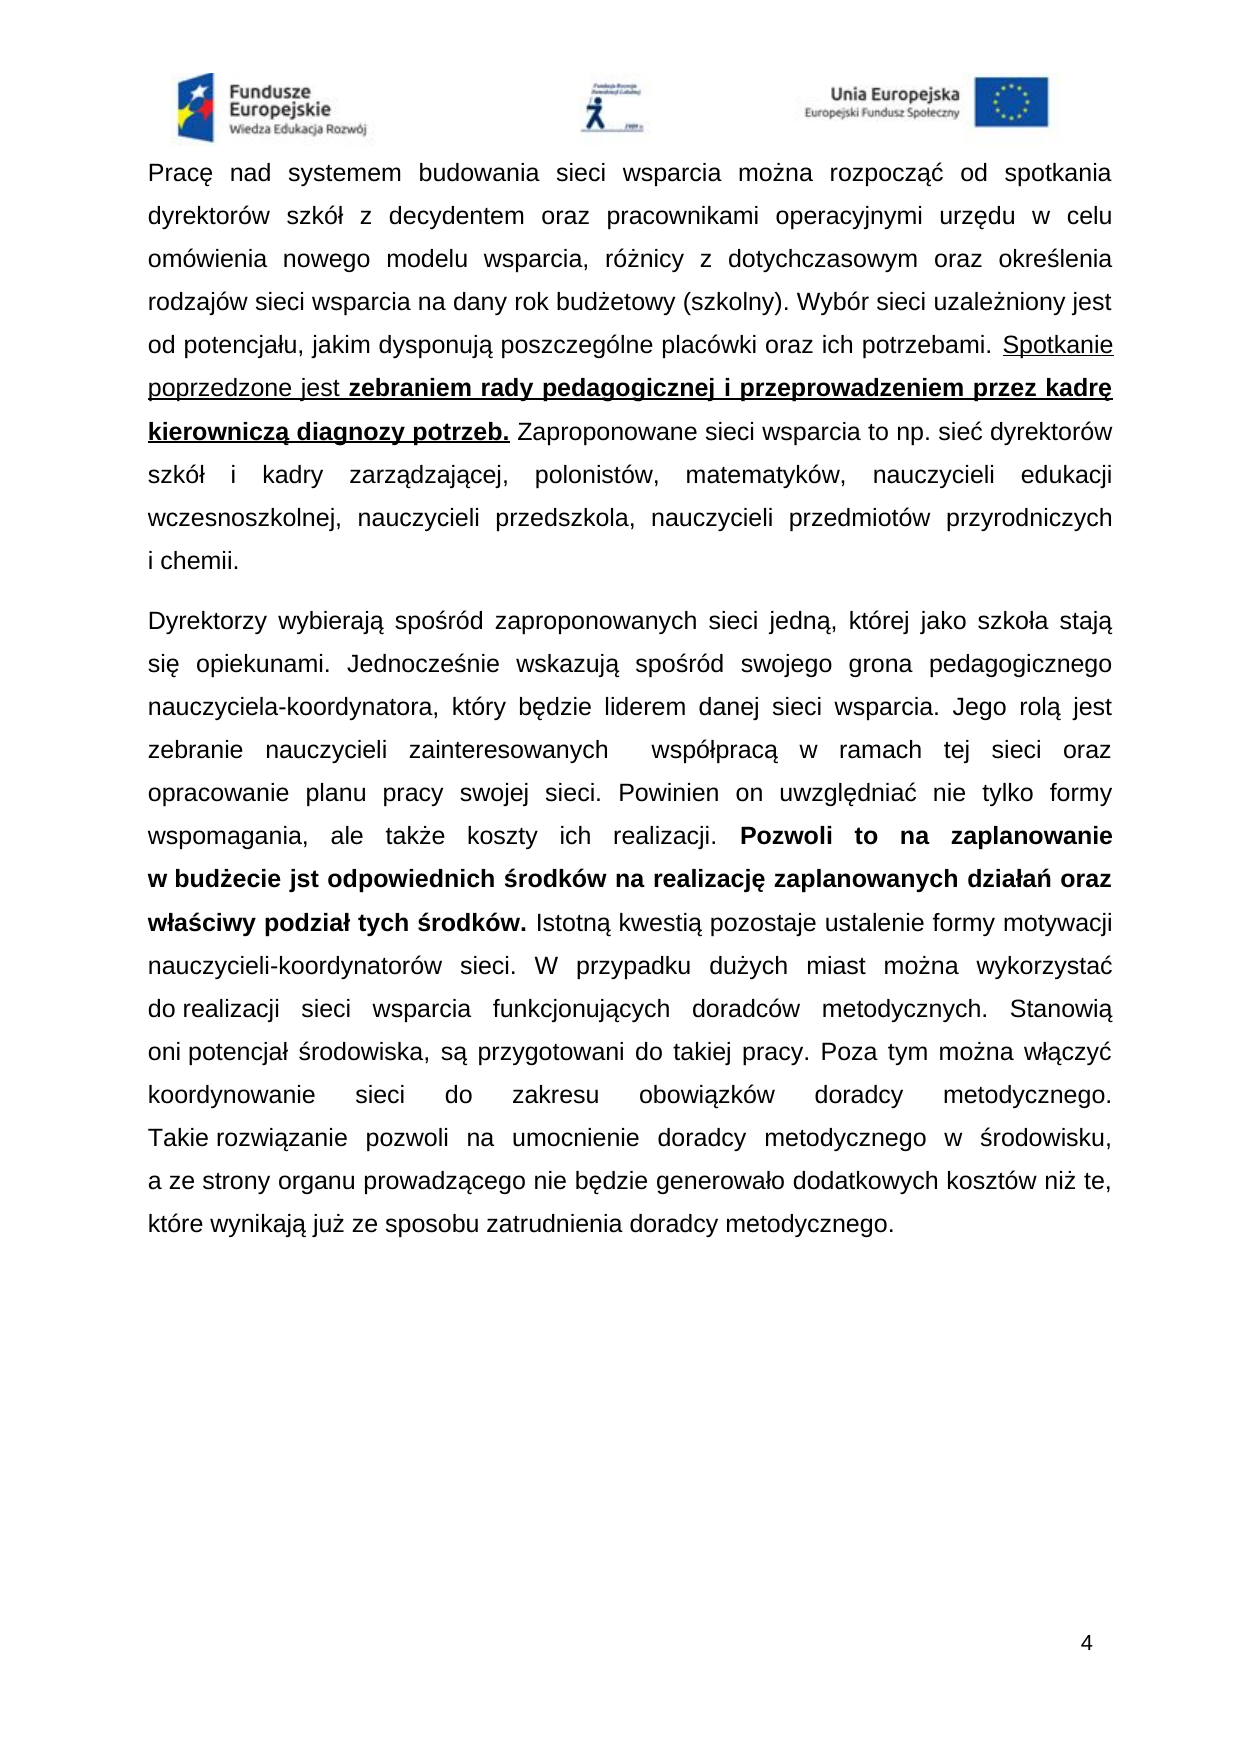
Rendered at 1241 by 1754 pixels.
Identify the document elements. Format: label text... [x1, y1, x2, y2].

picture [147, 73, 1093, 158]
text Pracę nad systemem budowania sieci wsparcia można rozpocząć od spotkania dyrektorów szkół z decydentem oraz pracownikami operacyjnymi urzędu w celu omówienia nowego modelu wsparcia, różnicy z dotychczasowym oraz określenia rodzajów sieci wsparcia na dany rok budżetowy (szkolny). Wybór sieci uzależniony jest od potencjału, jakim dysponują poszczególne placówki oraz ich potrzebami. Spotkanie poprzedzone jest zebraniem rady pedagogicznej i przeprowadzeniem przez kadrę kierowniczą diagnozy potrzeb. Zaproponowane sieci wsparcia to np. sieć dyrektorów szkół i kadry zarządzającej, polonistów, matematyków, nauczycieli edukacji wczesnoszkolnej, nauczycieli przedszkola, nauczycieli przedmiotów przyrodniczych i chemii. [148, 400, 1113, 574]
text Dyrektorzy wybierają spośród zaproponowanych sieci jedną, której jako szkoła stają się opiekunami. Jednocześnie wskazują spośród swojego grona pedagogicznego nauczyciela-koordynatora, który będzie liderem danej sieci wsparcia. Jego rolą jest zebranie nauczycieli zainteresowanych współpracą w ramach tej sieci oraz opracowanie planu pracy swojej sieci. Powinien on uwzględniać nie tylko formy wspomagania, ale także koszty ich realizacji. Pozwoli to na zaplanowanie w budżecie jst odpowiednich środków na realizację zaplanowanych działań oraz właściwy podział tych środków. Istotną kwestią pozostaje ustalenie formy motywacji nauczycieli-koordynatorów sieci. W przypadku dużych miast można wykorzystać do realizacji sieci wsparcia funkcjonujących doradców metodycznych. Stanowią oni potencjał środowiska, są przygotowani do takiej pracy. Poza tym można włączyć koordynowanie sieci do zakresu obowiązków doradcy metodycznego. Takie rozwiązanie pozwoli na umocnienie doradcy metodycznego w środowisku, a ze strony organu prowadzącego nie będzie generowało dodatkowych kosztów niż te, które wynikają już ze sposobu zatrudnienia doradcy metodycznego. [148, 606, 1113, 1238]
text Pracę nad systemem budowania sieci wsparcia można rozpocząć od spotkania dyrektorów szkół z decydentem oraz pracownikami operacyjnymi urzędu w celu omówienia nowego modelu wsparcia, różnicy z dotychczasowym oraz określenia rodzajów sieci wsparcia na dany rok budżetowy (szkolny). Wybór sieci uzależniony jest od potencjału, jakim dysponują poszczególne placówki oraz ich potrzebami. Spotkanie poprzedzone jest zebraniem rady pedagogicznej i przeprowadzeniem przez kadrę kierowniczą diagnozy potrzeb. Zaproponowane sieci wsparcia to np. sieć dyrektorów szkół i kadry zarządzającej, polonistów, matematyków, nauczycieli edukacji wczesnoszkolnej, nauczycieli przedszkola, nauczycieli przedmiotów przyrodniczych i chemii. [148, 158, 1113, 398]
